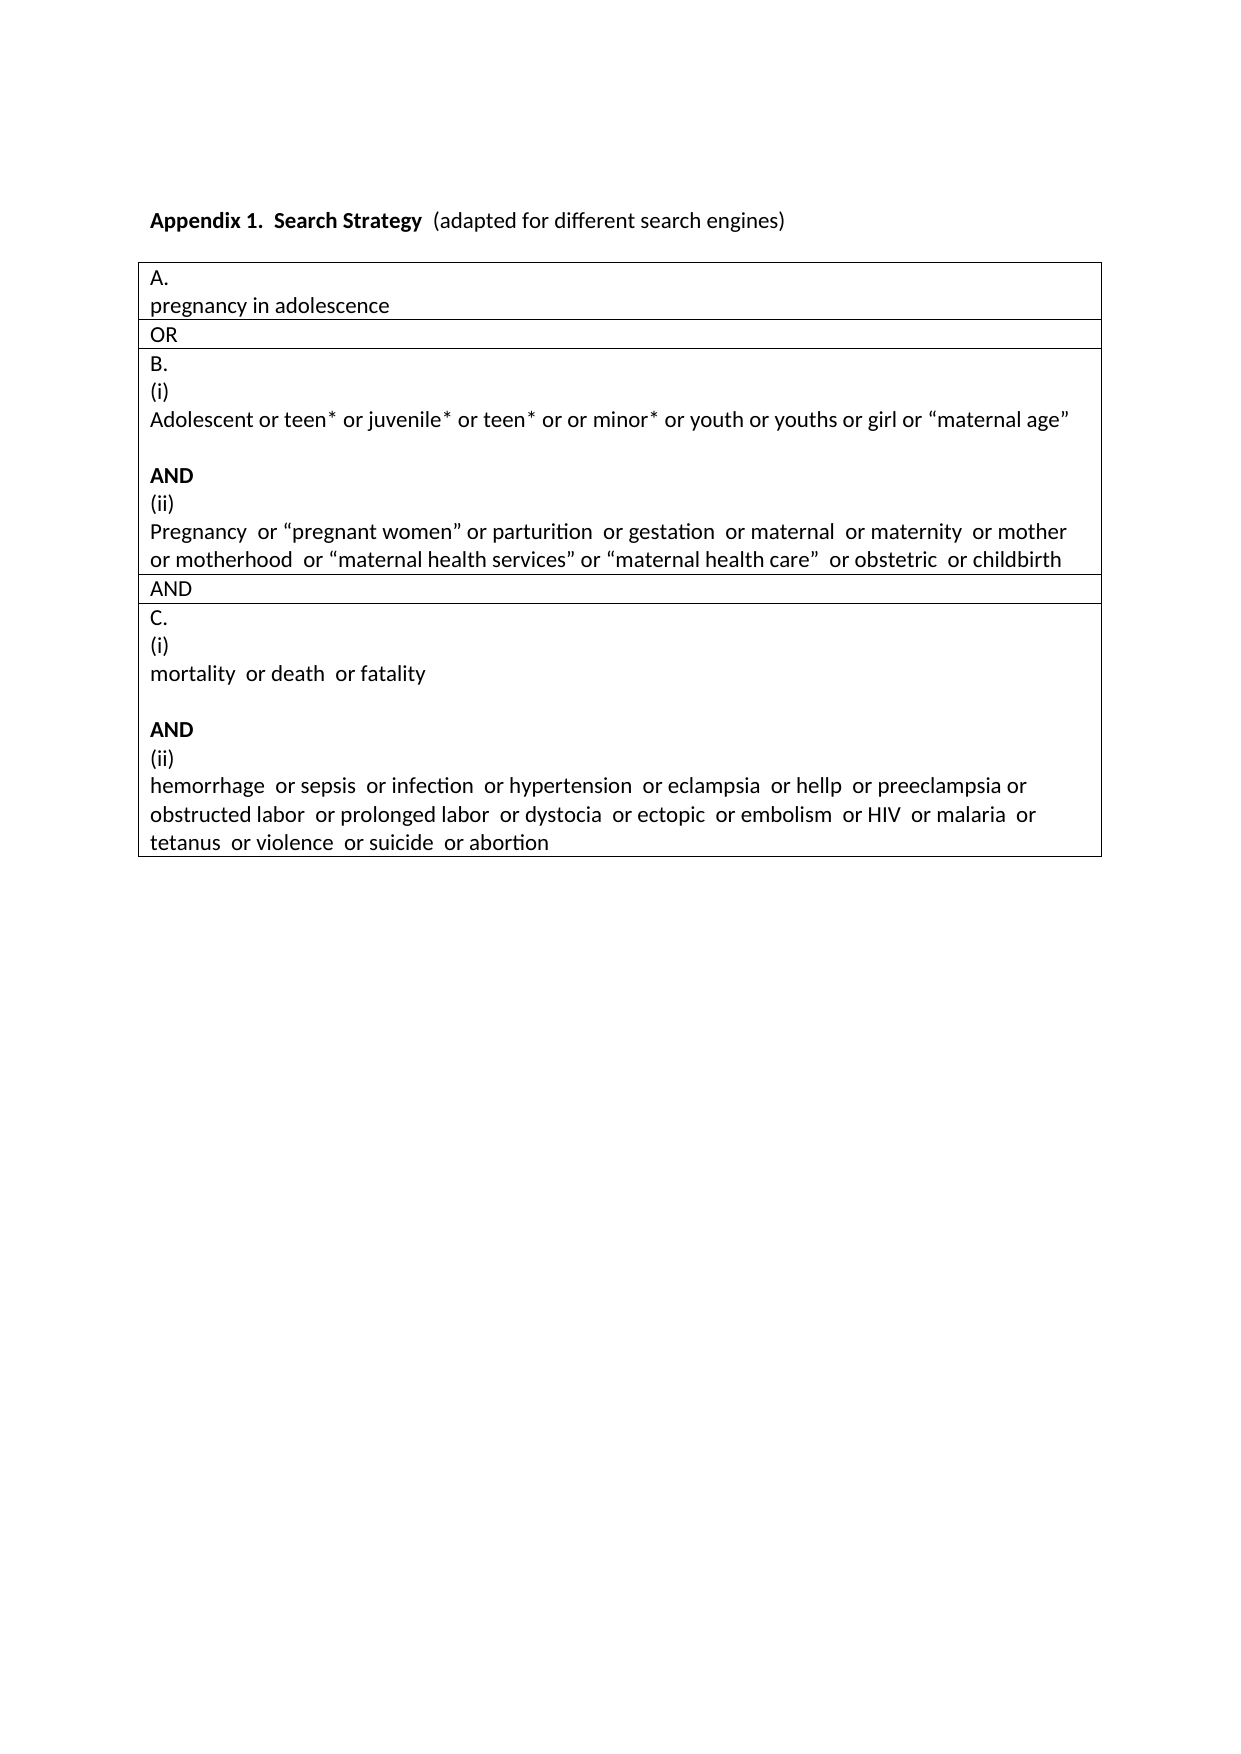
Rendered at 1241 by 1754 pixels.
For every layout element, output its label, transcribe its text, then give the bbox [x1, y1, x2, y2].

text Appendix 1. Search Strategy (adapted for different search engines) [150, 206, 1090, 234]
table_cell B. (i) Adolescent or teen* or juvenile* or teen* or or minor* or youth or youths or girl or “maternal age” AND (ii) Pregnancy or “pregnant women” or parturition or gestation or maternal or maternity or mother or motherhood or “maternal health services” or “maternal health care” or obstetric or childbirth [139, 349, 1101, 573]
table_cell OR [139, 320, 1101, 348]
table_cell C. (i) mortality or death or fatality AND (ii) hemorrhage or sepsis or infection or hypertension or eclampsia or hellp or preeclampsia or obstructed labor or prolonged labor or dystocia or ectopic or embolism or HIV or malaria or tetanus or violence or suicide or abortion [139, 604, 1101, 856]
table_header A. pregnancy in adolescence [139, 263, 1101, 319]
table_cell AND [139, 575, 1101, 602]
